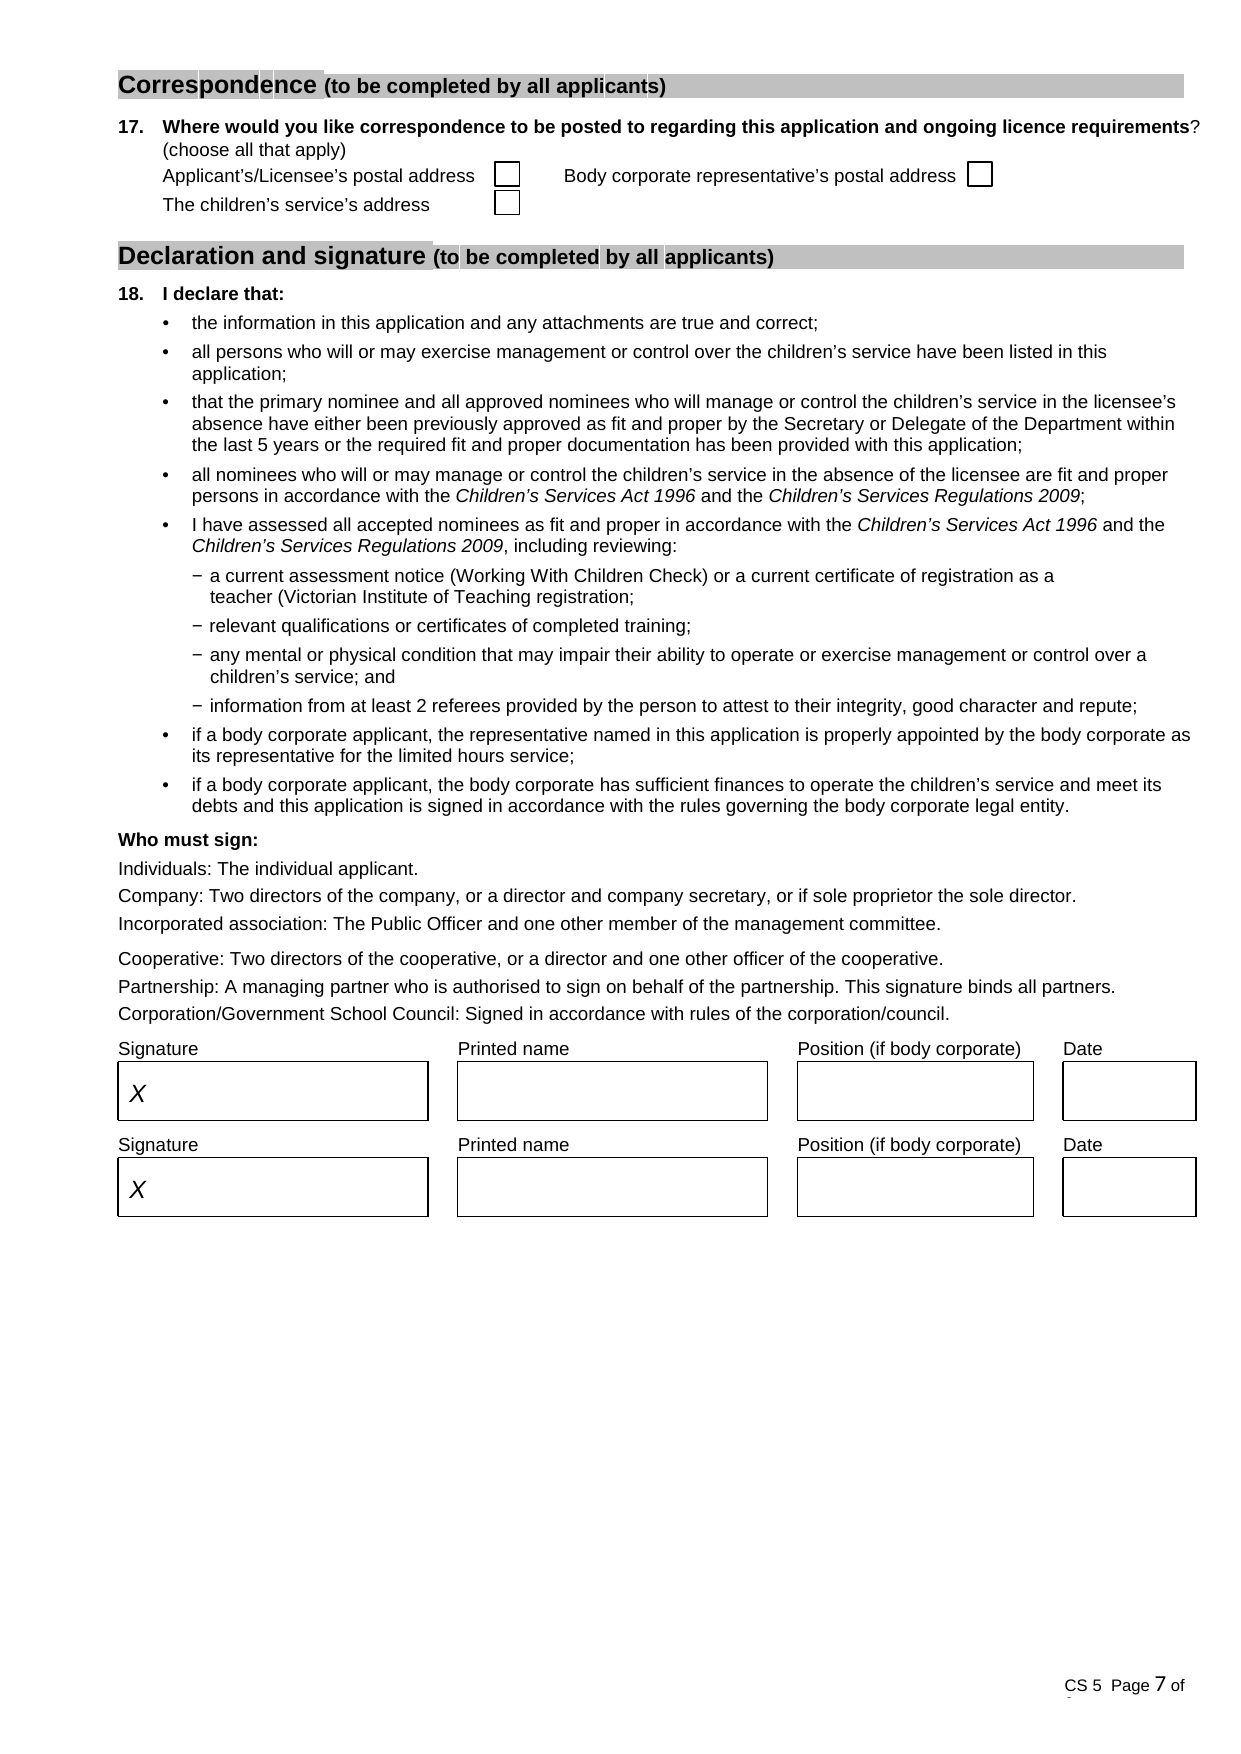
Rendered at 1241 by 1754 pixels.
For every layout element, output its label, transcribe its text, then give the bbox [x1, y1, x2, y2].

list if a body corporate applicant, the representative named in this application is properly appointed by the body corporate as its representative for the limited hours service; [162, 724, 1191, 767]
list all nominees who will or may manage or control the children’s service in the absence of the licensee are fit and proper persons in accordance with the Children’s Services Act 1996 and the Children’s Services Regulations 2009; [162, 464, 1169, 506]
subtitle I declare that: [118, 282, 1213, 304]
text − a current assessment notice (Working With Children Check) or a current certificate of registration as a teacher (Victorian Institute of Teaching registration; [192, 565, 1122, 608]
text Signature Printed name Position (if body corporate) Date [118, 1133, 1213, 1155]
subtitle Who must sign: [118, 829, 1213, 851]
subtitle X [129, 1175, 1213, 1204]
text Declaration and signature (to be completed by all applicants) [433, 241, 1213, 270]
text Children’s Services Regulations 2009, including reviewing: [192, 535, 1213, 557]
list I have assessed all accepted nominees as fit and proper in accordance with the Children’s Services Act 1996 and the [162, 513, 1213, 535]
text X [129, 1079, 1213, 1108]
list that the primary nominee and all approved nominees who will manage or control the children’s service in the licensee’s absence have either been previously approved as fit and proper by the Secretary or Delegate of the Department within the last 5 years or the required fit and proper documentation has been provided with this application; [162, 392, 1176, 456]
list if a body corporate applicant, the body corporate has sufficient finances to operate the children’s service and meet its debts and this application is signed in accordance with the rules governing the body corporate legal entity. [162, 774, 1162, 817]
text Applicant’s/Licensee’s postal address Body corporate representative’s postal address The children’s service’s address [162, 165, 956, 215]
text − information from at least 2 referees provided by the person to attest to their integrity, good character and repute; [192, 695, 1213, 716]
text Individuals: The individual applicant. [118, 857, 1213, 879]
list all persons who will or may exercise management or control over the children’s service have been listed in this application; [162, 341, 1107, 384]
list the information in this application and any attachments are true and correct; [162, 312, 1213, 333]
text Partnership: A managing partner who is authorised to sign on behalf of the partnership. This signature binds all partners. Corporation/Government School Council: Signed in accordance with rules of the corporation/council. [118, 976, 1210, 1025]
text Correspondence (to be completed by all applicants) [324, 70, 1213, 99]
subtitle Where would you like correspondence to be posted to regarding this application and ongoing licence requirements? (choose all that apply) [118, 116, 1201, 160]
text − any mental or physical condition that may impair their ability to operate or exercise management or control over a children’s service; and [192, 645, 1210, 688]
text − relevant qualifications or certificates of completed training; [192, 615, 1213, 637]
text Company: Two directors of the company, or a director and company secretary, or if sole proprietor the sole director. Incorporated association: The Public Officer and one other member of the management committee. [118, 885, 1077, 934]
text Signature Printed name Position (if body corporate) Date [118, 1037, 1213, 1059]
text Cooperative: Two directors of the cooperative, or a director and one other officer of the cooperative. [118, 948, 1213, 969]
